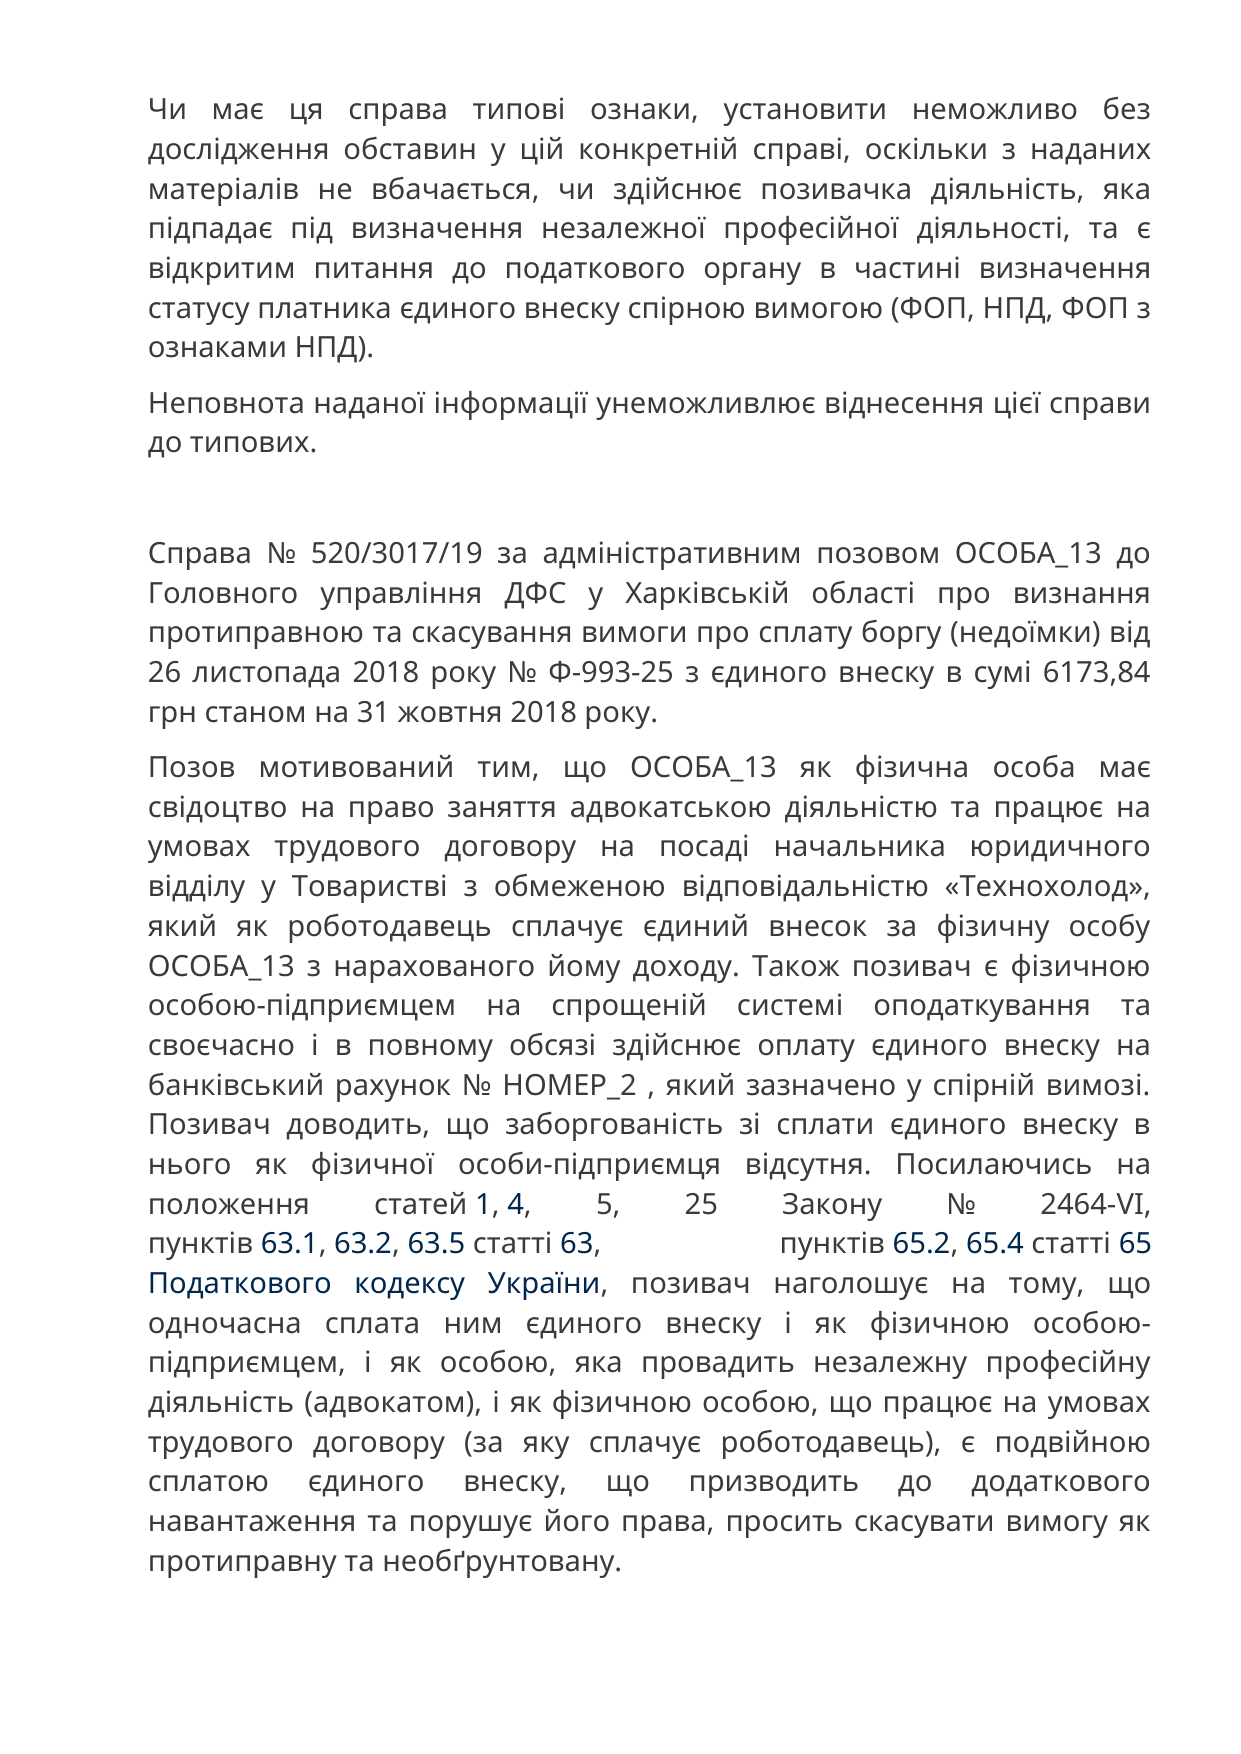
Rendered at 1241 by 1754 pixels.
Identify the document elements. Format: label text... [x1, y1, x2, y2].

text Позов мотивований тим, що ОСОБА_13 як фізична особа має свідоцтво на право заняття адвокатською діяльністю та працює на умовах трудового договору на посаді начальника юридичного відділу у Товаристві з обмеженою відповідальністю «Технохолод», який як роботодавець сплачує єдиний внесок за фізичну особу ОСОБА_13 з нарахованого йому доходу. Також позивач є фізичною особою-підприємцем на спрощеній системі оподаткування та своєчасно і в повному обсязі здійснює оплату єдиного внеску на банківський рахунок № НОМЕР_2 , який зазначено у спірній вимозі. Позивач доводить, що заборгованість зі сплати єдиного внеску в нього як фізичної особи-підприємця відсутня. Посилаючись на положення статей 1, 4, 5, 25 Закону № 2464-VI, пунктів 63.1, 63.2, 63.5 статті 63, пунктів 65.2, 65.4 статті 65 Податкового кодексу України, позивач наголошує на тому, що одночасна сплата ним єдиного внеску і як фізичною особою-підприємцем, і як особою, яка провадить незалежну професійну діяльність (адвокатом), і як фізичною особою, що працює на умовах трудового договору (за яку сплачує роботодавець), є подвійною сплатою єдиного внеску, що призводить до додаткового навантаження та порушує його права, просить скасувати вимогу як протиправну та необґрунтовану. [148, 746, 1152, 1580]
text Справа № 520/3017/19 за адміністративним позовом ОСОБА_13 до Головного управління ДФС у Харківській області про визнання протиправною та скасування вимоги про сплату боргу (недоїмки) від 26 листопада 2018 року № Ф-993-25 з єдиного внеску в сумі 6173,84 грн станом на 31 жовтня 2018 року. [148, 532, 1152, 731]
text Неповнота наданої інформації унеможливлює віднесення цієї справи до типових. [148, 382, 1152, 461]
text Чи має ця справа типові ознаки, установити неможливо без дослідження обставин у цій конкретній справі, оскільки з наданих матеріалів не вбачається, чи здійснює позивачка діяльність, яка підпадає під визначення незалежної професійної діяльності, та є відкритим питання до податкового органу в частині визначення статусу платника єдиного внеску спірною вимогою (ФОП, НПД, ФОП з ознаками НПД). [148, 88, 1152, 366]
